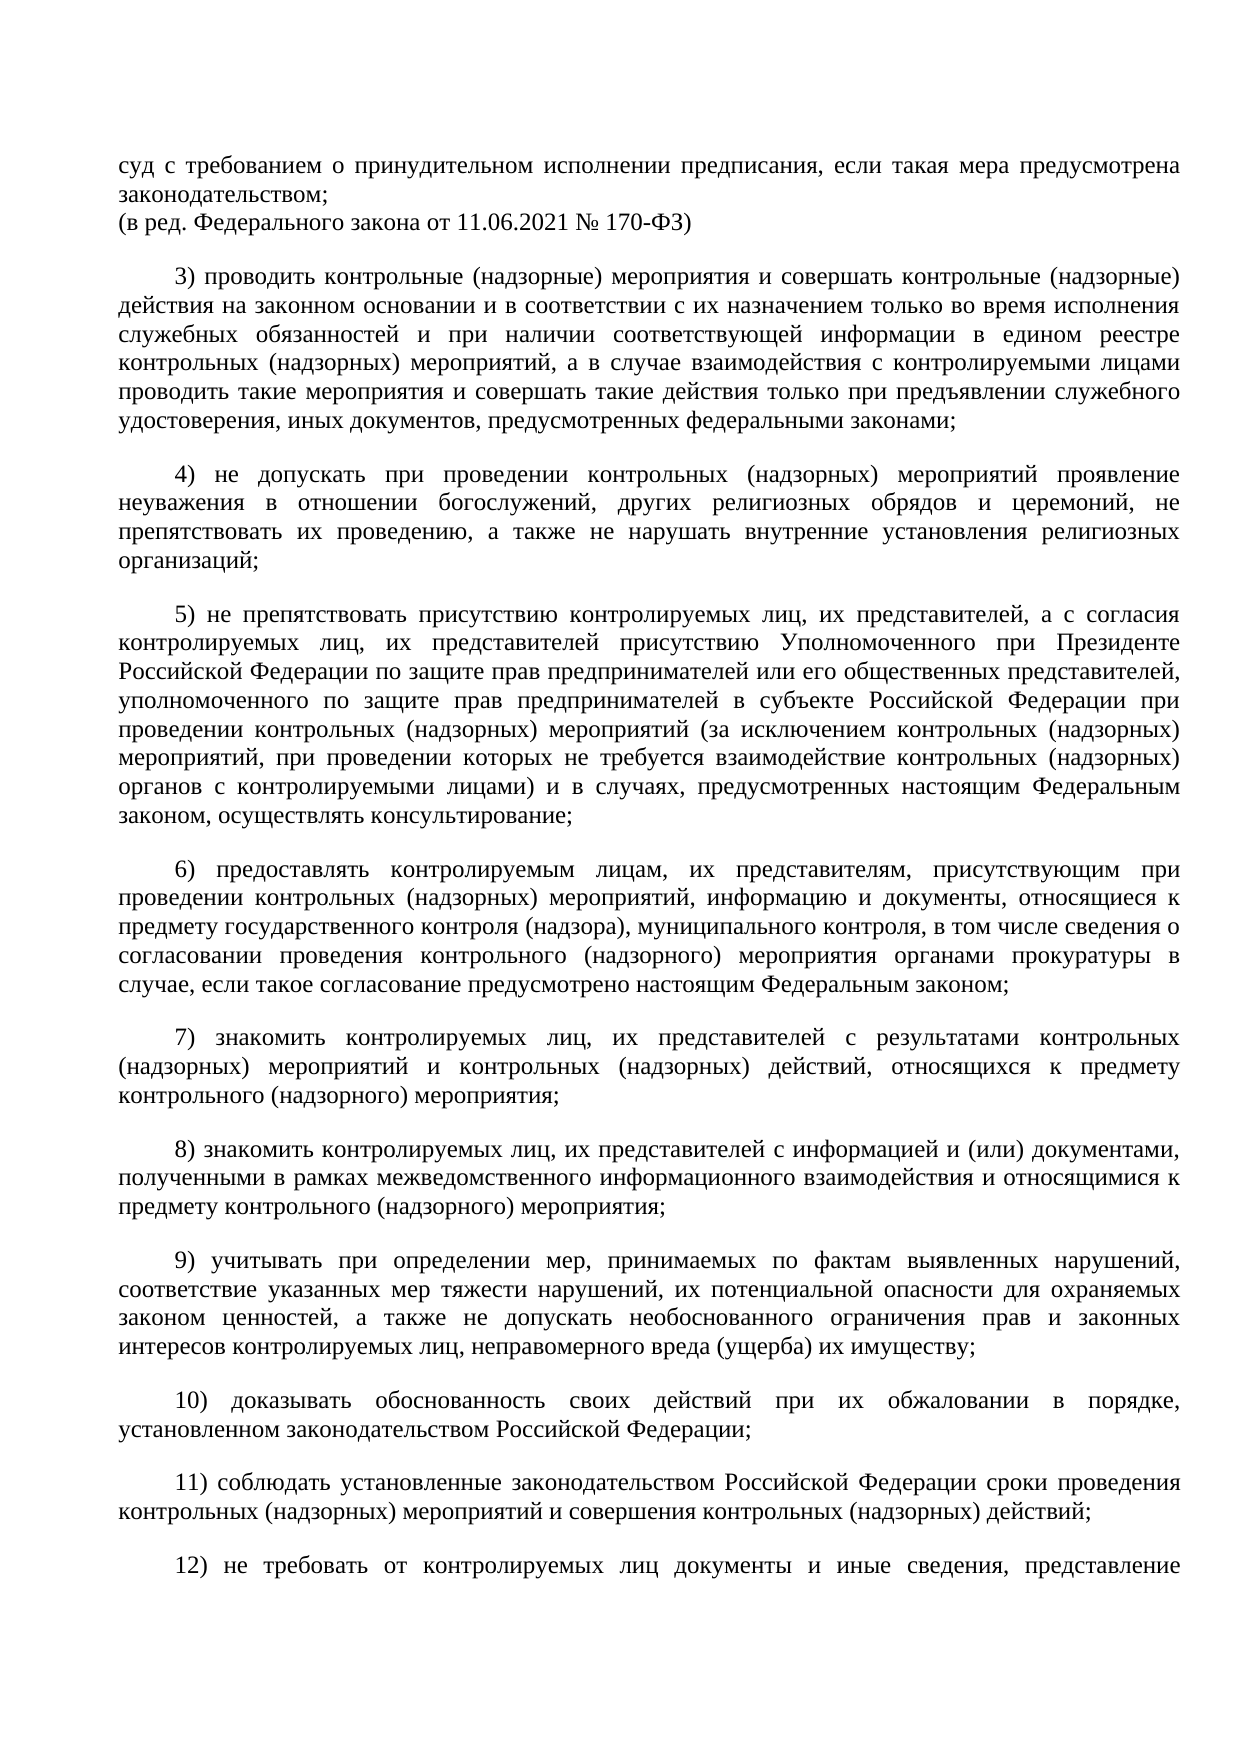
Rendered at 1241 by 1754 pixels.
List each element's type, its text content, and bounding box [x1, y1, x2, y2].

text 10) доказывать обоснованность своих действий при их обжаловании в порядке, установленном законодательством Российской Федерации; [118, 1385, 1181, 1442]
text (в ред. Федерального закона от 11.06.2021 № 170-ФЗ) [118, 207, 1181, 236]
text 9) учитывать при определении мер, принимаемых по фактам выявленных нарушений, соответствие указанных мер тяжести нарушений, их потенциальной опасности для охраняемых законом ценностей, а также не допускать необоснованного ограничения прав и законных интересов контролируемых лиц, неправомерного вреда (ущерба) их имуществу; [118, 1245, 1181, 1360]
text 3) проводить контрольные (надзорные) мероприятия и совершать контрольные (надзорные) действия на законном основании и в соответствии с их назначением только во время исполнения служебных обязанностей и при наличии соответствующей информации в едином реестре контрольных (надзорных) мероприятий, а в случае взаимодействия с контролируемыми лицами проводить такие мероприятия и совершать такие действия только при предъявлении служебного удостоверения, иных документов, предусмотренных федеральными законами; [118, 261, 1181, 434]
text 4) не допускать при проведении контрольных (надзорных) мероприятий проявление неуважения в отношении богослужений, других религиозных обрядов и церемоний, не препятствовать их проведению, а также не нарушать внутренние установления религиозных организаций; [118, 459, 1181, 574]
text 8) знакомить контролируемых лиц, их представителей с информацией и (или) документами, полученными в рамках межведомственного информационного взаимодействия и относящимися к предмету контрольного (надзорного) мероприятия; [118, 1134, 1181, 1220]
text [118, 150, 1181, 207]
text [118, 1550, 1181, 1579]
text 5) не препятствовать присутствию контролируемых лиц, их представителей, а с согласия контролируемых лиц, их представителей присутствию Уполномоченного при Президенте Российской Федерации по защите прав предпринимателей или его общественных представителей, уполномоченного по защите прав предпринимателей в субъекте Российской Федерации при проведении контрольных (надзорных) мероприятий (за исключением контрольных (надзорных) мероприятий, при проведении которых не требуется взаимодействие контрольных (надзорных) органов с контролируемыми лицами) и в случаях, предусмотренных настоящим Федеральным законом, осуществлять консультирование; [118, 599, 1181, 829]
text 7) знакомить контролируемых лиц, их представителей с результатами контрольных (надзорных) мероприятий и контрольных (надзорных) действий, относящихся к предмету контрольного (надзорного) мероприятия; [118, 1022, 1181, 1109]
text 11) соблюдать установленные законодательством Российской Федерации сроки проведения контрольных (надзорных) мероприятий и совершения контрольных (надзорных) действий; [118, 1467, 1181, 1525]
text 6) предоставлять контролируемым лицам, их представителям, присутствующим при проведении контрольных (надзорных) мероприятий, информацию и документы, относящиеся к предмету государственного контроля (надзора), муниципального контроля, в том числе сведения о согласовании проведения контрольного (надзорного) мероприятия органами прокуратуры в случае, если такое согласование предусмотрено настоящим Федеральным законом; [118, 854, 1181, 997]
